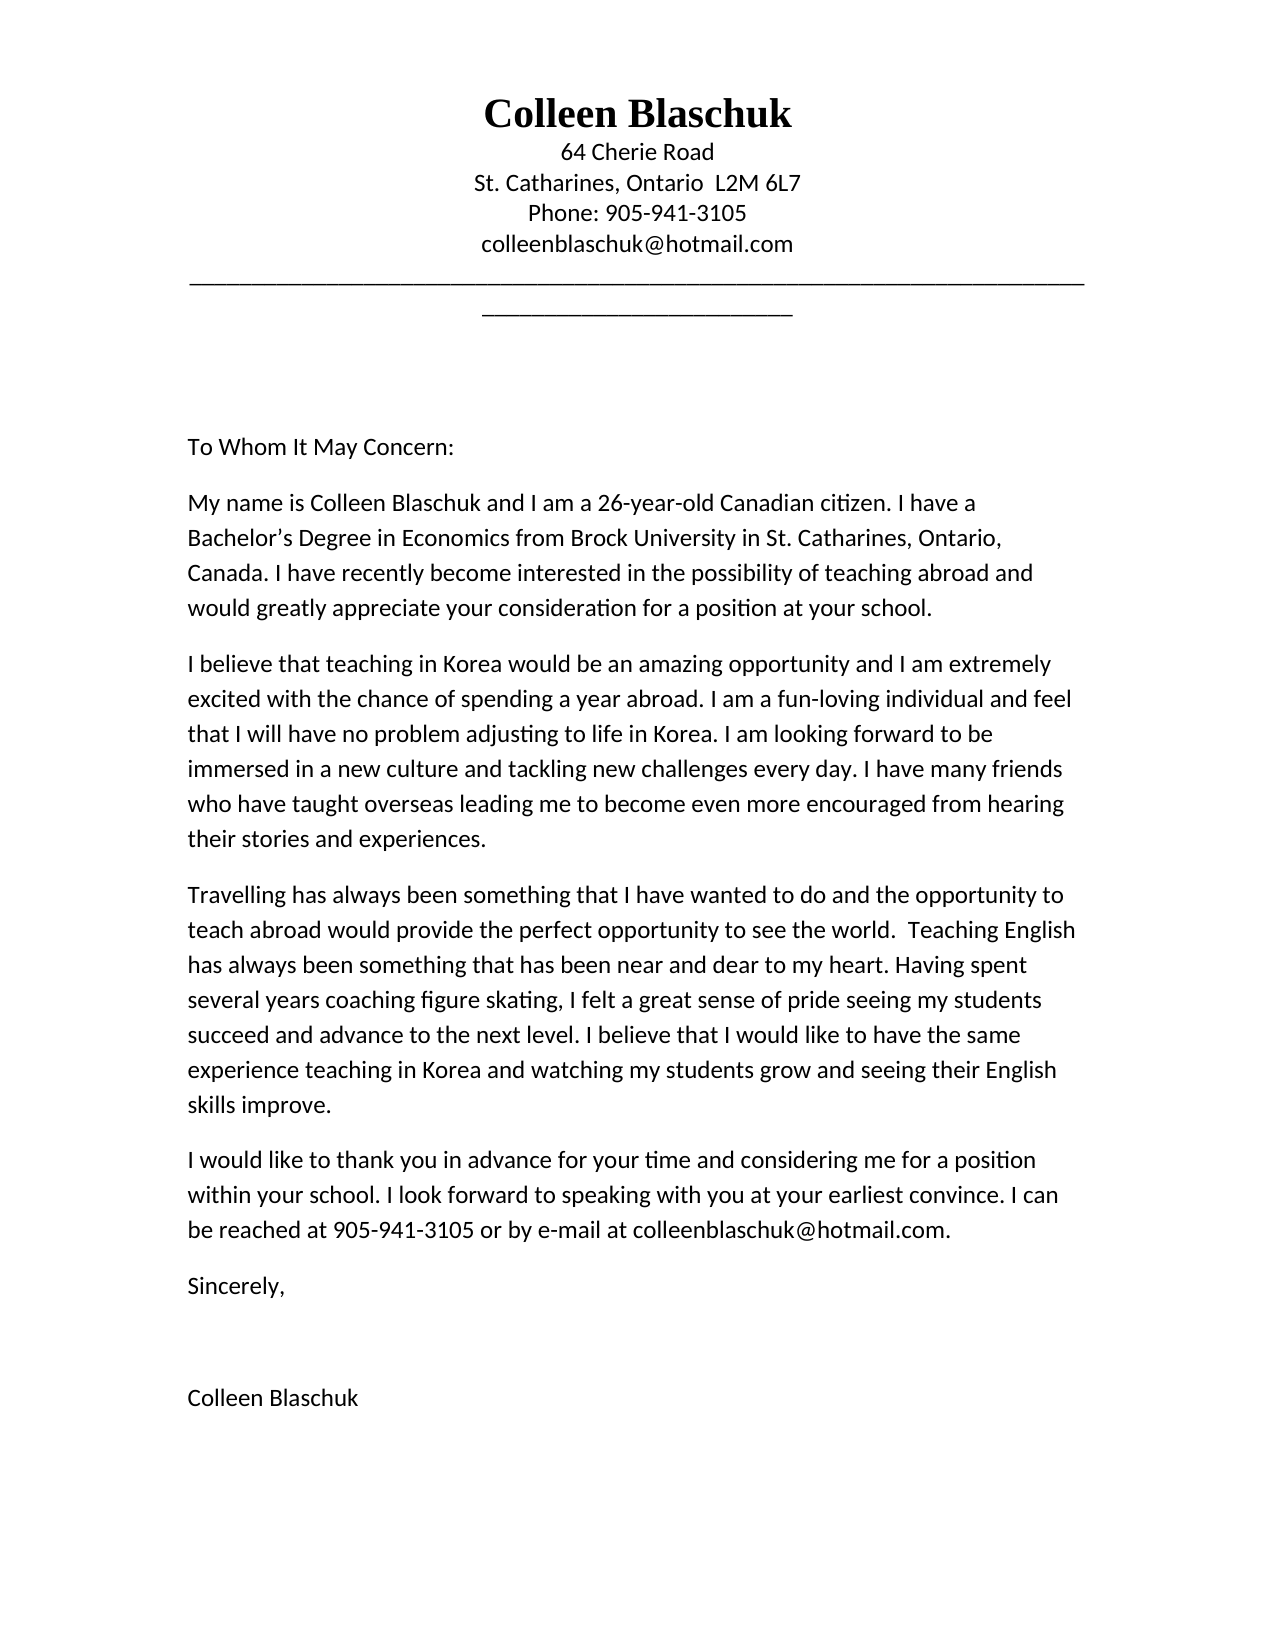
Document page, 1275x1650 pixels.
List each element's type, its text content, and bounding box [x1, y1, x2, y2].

text To Whom It May Concern: [187, 431, 1087, 462]
text I believe that teaching in Korea would be an amazing opportunity and I am extremely excited with the chance of spending a year abroad. I am a fun-loving individual and feel that I will have no problem adjusting to life in Korea. I am looking forward to be immersed in a new culture and tackling new challenges every day. I have many friends who have taught overseas leading me to become even more encouraged from hearing their stories and experiences. [187, 648, 1087, 853]
text Sincerely, [187, 1271, 1087, 1301]
text colleenblaschuk@hotmail.com [187, 228, 1087, 259]
text _________________________________________________________________________________________________ [187, 259, 1087, 320]
text My name is Colleen Blaschuk and I am a 26-year-old Canadian citizen. I have a Bachelor’s Degree in Economics from Brock University in St. Catharines, Ontario, Canada. I have recently become interested in the possibility of teaching abroad and would greatly appreciate your consideration for a position at your school. [187, 487, 1087, 623]
text Colleen Blaschuk 64 Cherie Road St. Catharines, Ontario L2M 6L7 Phone: 905-941-3105 [187, 89, 1087, 228]
text Travelling has always been something that I have wanted to do and the opportunity to teach abroad would provide the perfect opportunity to see the world. Teaching English has always been something that has been near and dear to my heart. Having spent several years coaching figure skating, I felt a great sense of pride seeing my students succeed and advance to the next level. I believe that I would like to have the same experience teaching in Korea and watching my students grow and seeing their English skills improve. [187, 879, 1087, 1119]
text I would like to thank you in advance for your time and considering me for a position within your school. I look forward to speaking with you at your earliest convince. I can be reached at 905-941-3105 or by e-mail at colleenblaschuk@hotmail.com. [187, 1145, 1087, 1245]
text Colleen Blaschuk [187, 1382, 1087, 1413]
